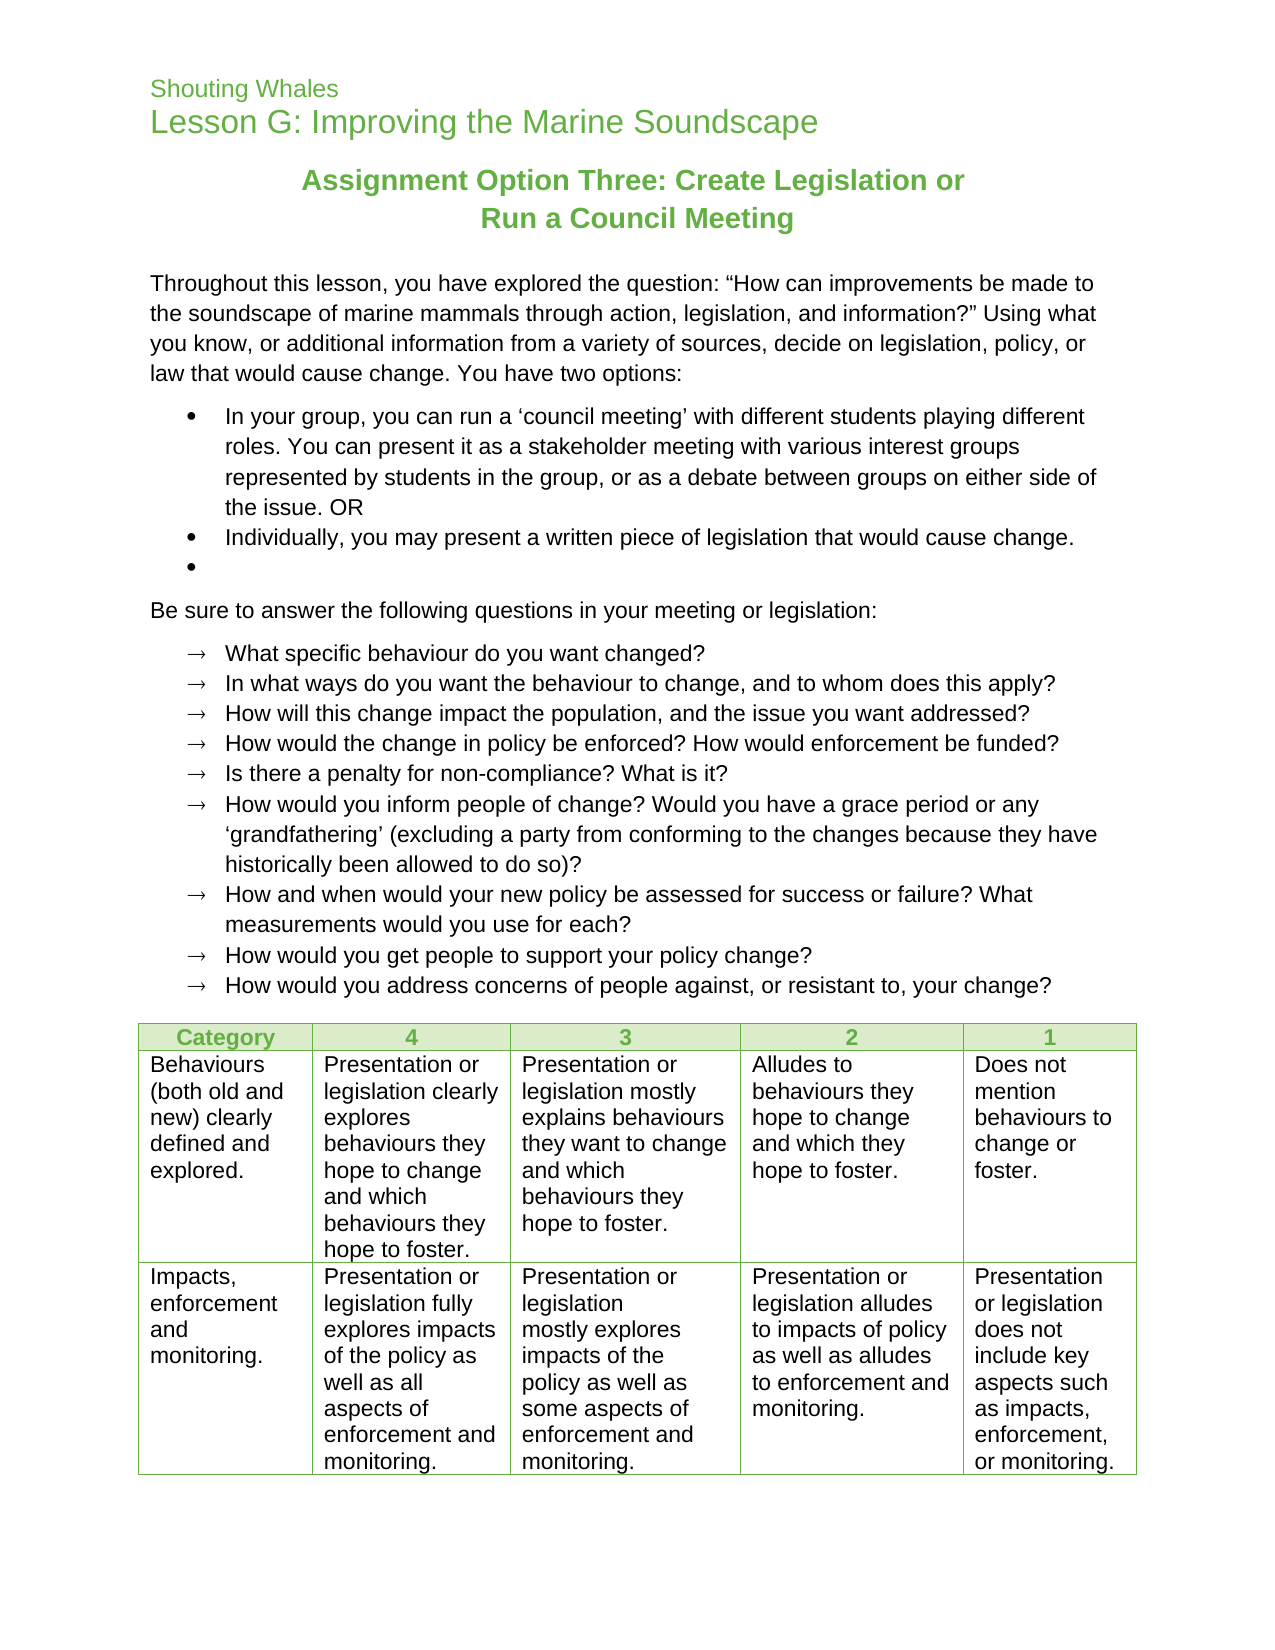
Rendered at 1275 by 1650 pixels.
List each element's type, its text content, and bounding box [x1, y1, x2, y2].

table_cell Presentation or legislation mostly explains behaviours they want to change and which behaviours they hope to foster. [511, 1051, 740, 1262]
table_cell Presentation or legislation fully explores impacts of the policy as well as all aspects of enforcement and monitoring. [313, 1263, 510, 1474]
list What specific behaviour do you want changed? [187, 639, 1125, 666]
table_cell Does not mention behaviours to change or foster. [964, 1051, 1136, 1262]
list How would the change in policy be enforced? How would enforcement be funded? [187, 730, 1125, 757]
table_cell Presentation or legislation clearly explores behaviours they hope to change and which behaviours they hope to foster. [313, 1051, 510, 1262]
table_header 3 [511, 1024, 740, 1050]
list Individually, you may present a written piece of legislation that would cause change. [187, 524, 1125, 550]
table_cell Presentation or legislation mostly explores impacts of the policy as well as some aspects of enforcement and monitoring. [511, 1263, 740, 1474]
table_cell Presentation or legislation does not include key aspects such as impacts, enforcement, or monitoring. [964, 1263, 1136, 1474]
list In what ways do you want the behaviour to change, and to whom does this apply? [187, 670, 1125, 696]
list How would you address concerns of people against, or resistant to, your change? [187, 972, 1125, 998]
list How would you get people to support your policy change? [187, 942, 1125, 968]
table_header 1 [964, 1024, 1136, 1050]
list How will this change impact the population, and the issue you want addressed? [187, 700, 1125, 726]
text Assignment Option Three: Create Legislation or Run a Council Meeting [150, 162, 1125, 234]
list How would you inform people of change? Would you have a grace period or any ‘grandfathering’ (excluding a party from conforming to the changes because they have historically been allowed to do so)? [187, 791, 1125, 877]
table_cell Alludes to behaviours they hope to change and which they hope to foster. [741, 1051, 963, 1262]
table_cell Presentation or legislation alludes to impacts of policy as well as alludes to enforcement and monitoring. [741, 1263, 963, 1474]
text Be sure to answer the following questions in your meeting or legislation: [150, 597, 1125, 623]
list How and when would your new policy be assessed for success or failure? What measurements would you use for each? [187, 881, 1125, 938]
table_header 2 [741, 1024, 963, 1050]
table_cell Behaviours (both old and new) clearly defined and explored. [139, 1051, 312, 1262]
table_header Category [139, 1024, 312, 1050]
table_cell Impacts, enforcement and monitoring. [139, 1263, 312, 1474]
table_header 4 [313, 1024, 510, 1050]
list In your group, you can run a ‘council meeting’ with different students playing different roles. You can present it as a stakeholder meeting with various interest groups represented by students in the group, or as a debate between groups on either side of the issue. OR [187, 403, 1125, 520]
list Is there a penalty for non-compliance? What is it? [187, 760, 1125, 787]
text Throughout this lesson, you have explored the question: “How can improvements be made to the soundscape of marine mammals through action, legislation, and information?” Using what you know, or additional information from a variety of sources, decide on legislation, policy, or law that would cause change. You have two options: [150, 270, 1125, 387]
